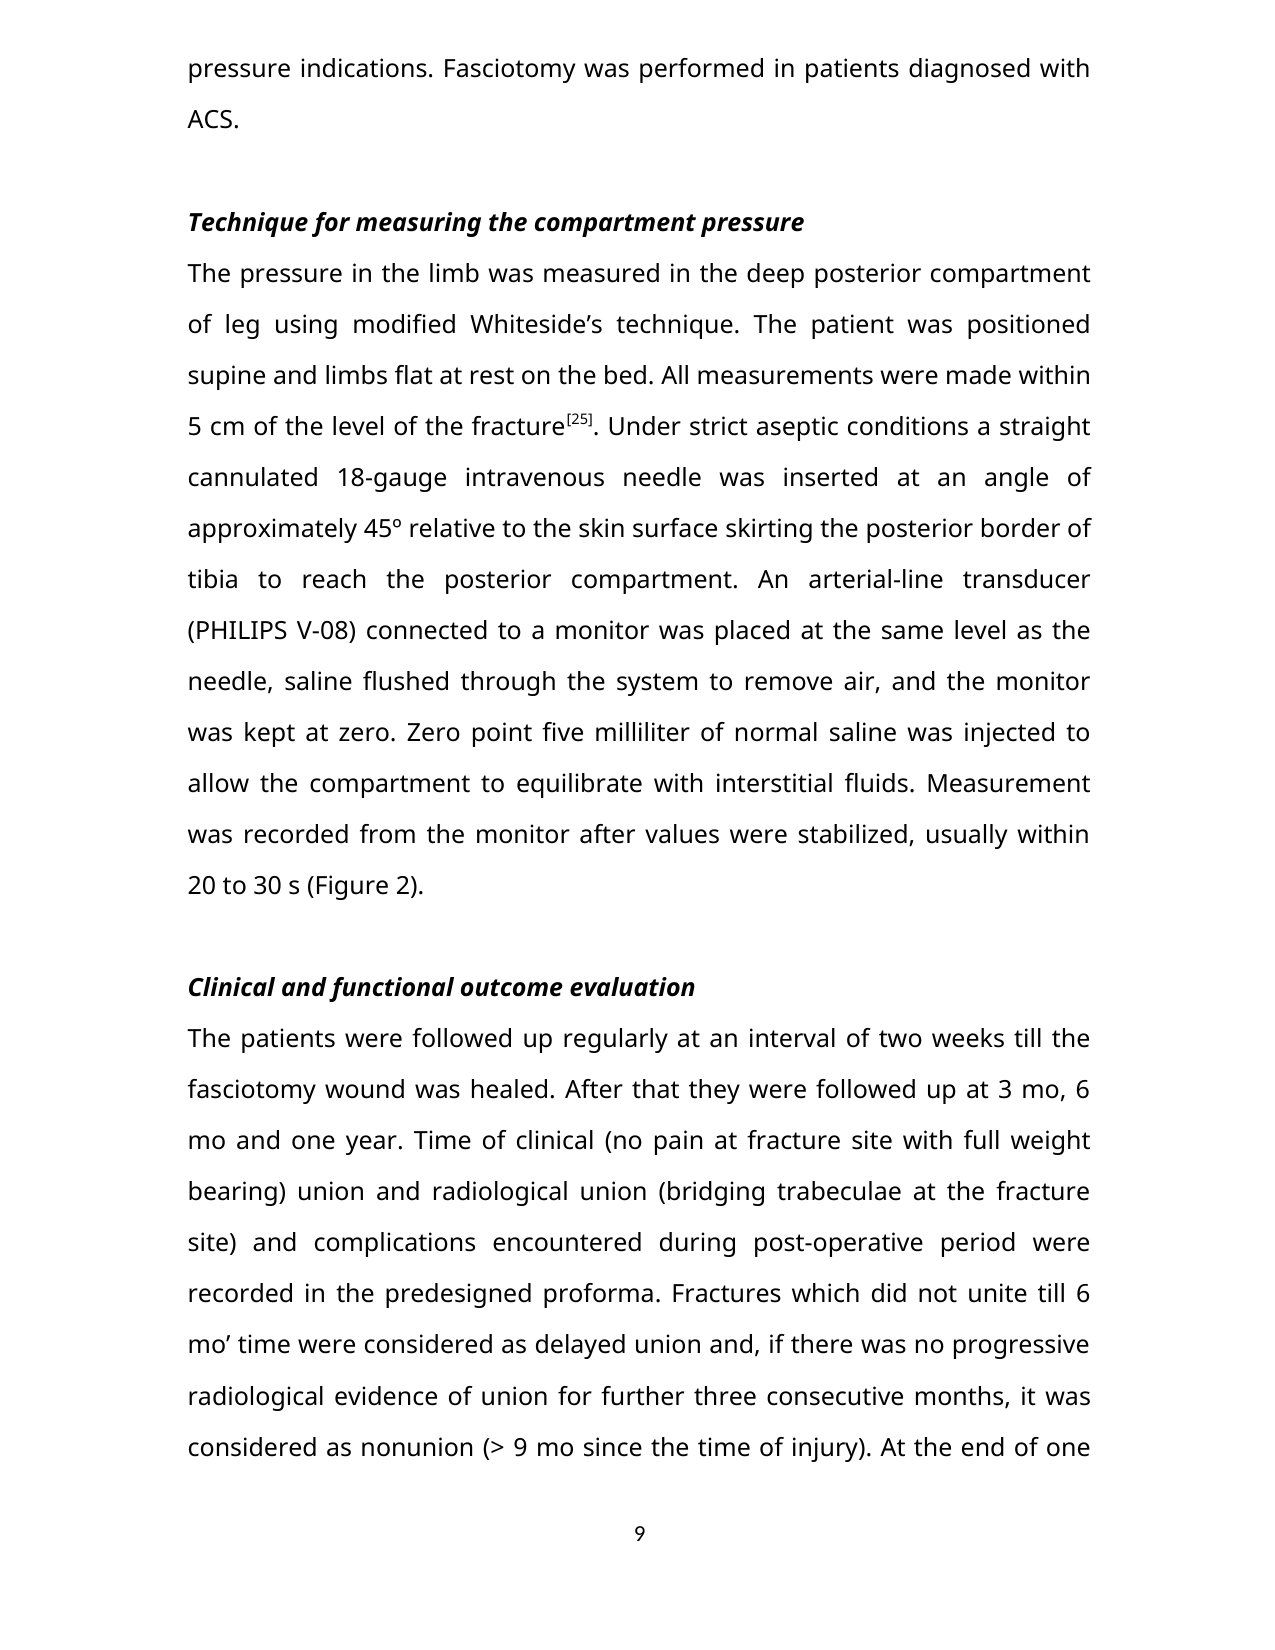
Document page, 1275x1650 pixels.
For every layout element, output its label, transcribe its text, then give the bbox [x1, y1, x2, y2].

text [187, 51, 1092, 136]
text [187, 1021, 1092, 1463]
text Technique for measuring the compartment pressure [187, 204, 1092, 238]
text The pressure in the limb was measured in the deep posterior compartment of leg using modified Whiteside’s technique. The patient was positioned supine and limbs flat at rest on the bed. All measurements were made within 5 cm of the level of the fracture[25]. Under strict aseptic conditions a straight cannulated 18-gauge intravenous needle was inserted at an angle of approximately 45º relative to the skin surface skirting the posterior border of tibia to reach the posterior compartment. An arterial-line transducer (PHILIPS V-08) connected to a monitor was placed at the same level as the needle, saline flushed through the system to remove air, and the monitor was kept at zero. Zero point five milliliter of normal saline was injected to allow the compartment to equilibrate with interstitial fluids. Measurement was recorded from the monitor after values were stabilized, usually within 20 to 30 s (Figure 2). [187, 255, 1092, 902]
text Clinical and functional outcome evaluation [187, 970, 1092, 1004]
